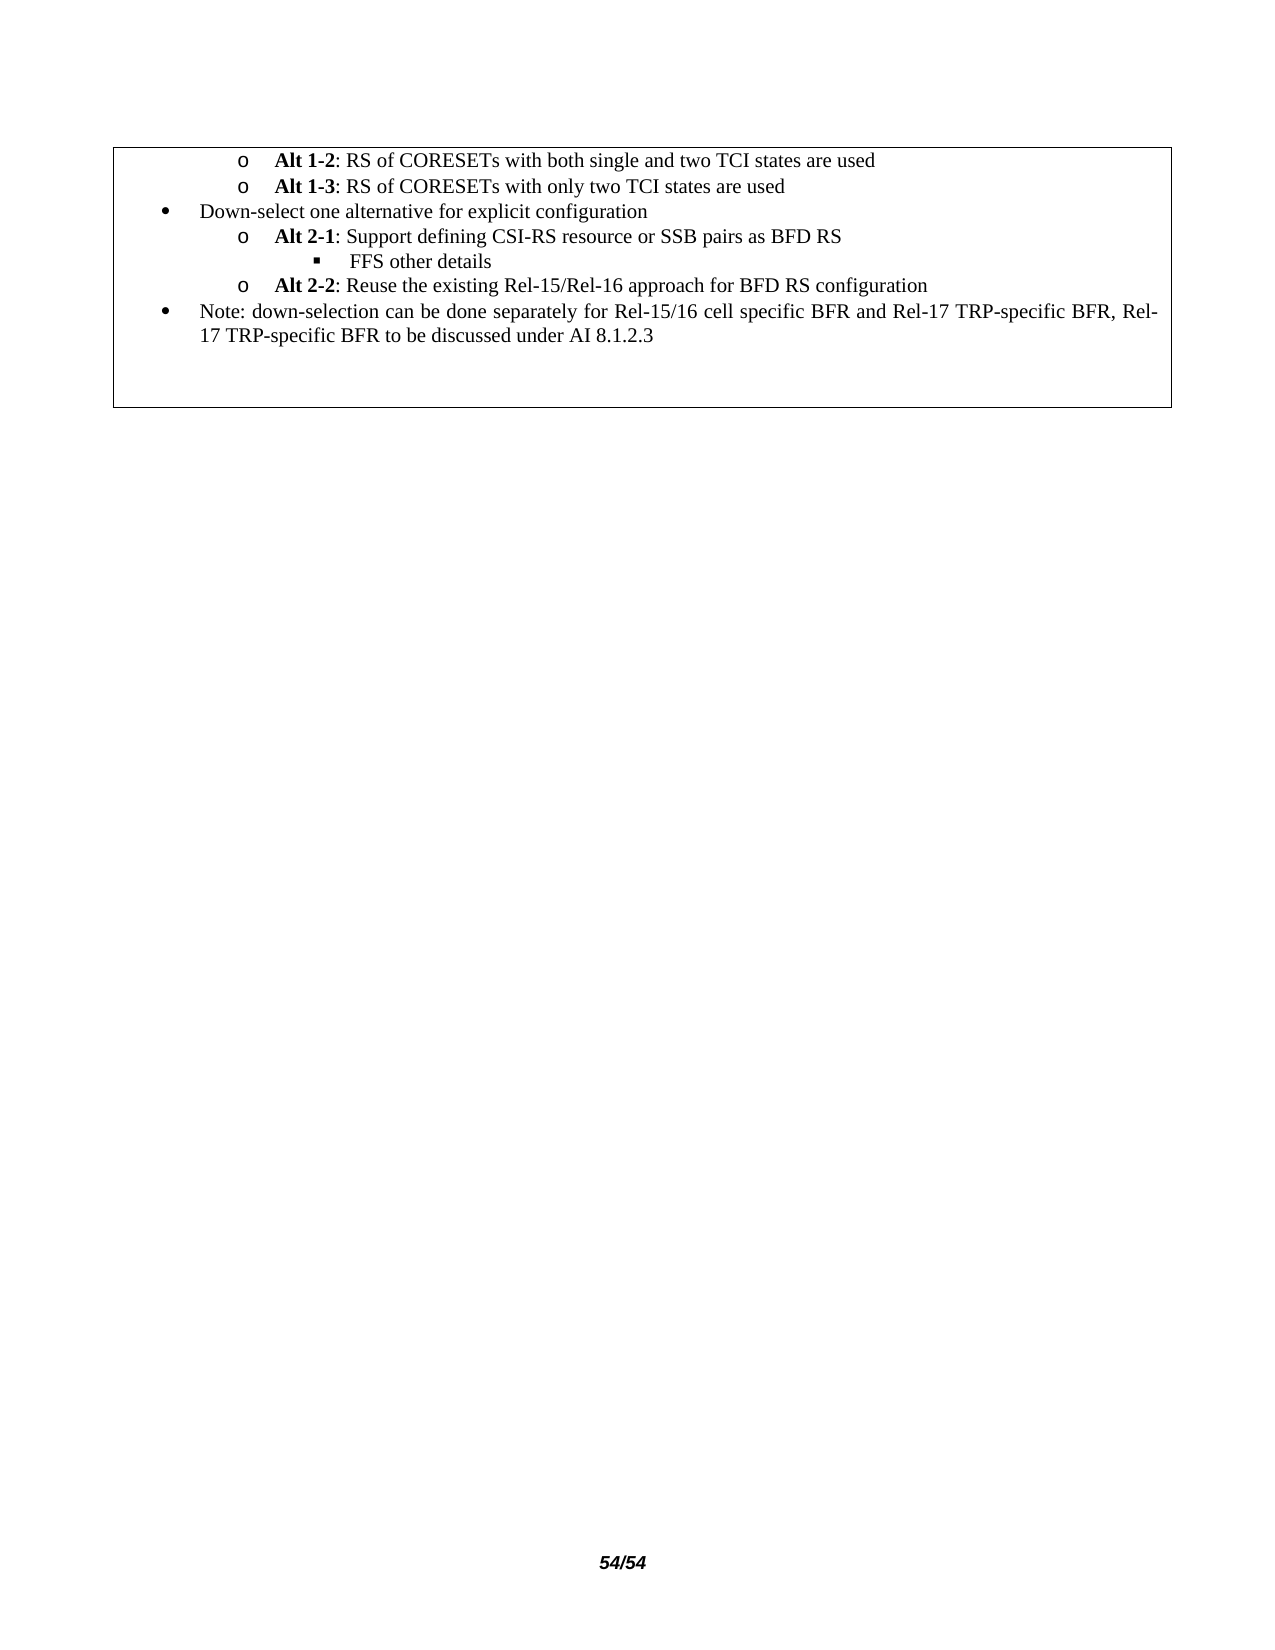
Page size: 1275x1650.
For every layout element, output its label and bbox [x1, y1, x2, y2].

table_header [114, 148, 1171, 407]
